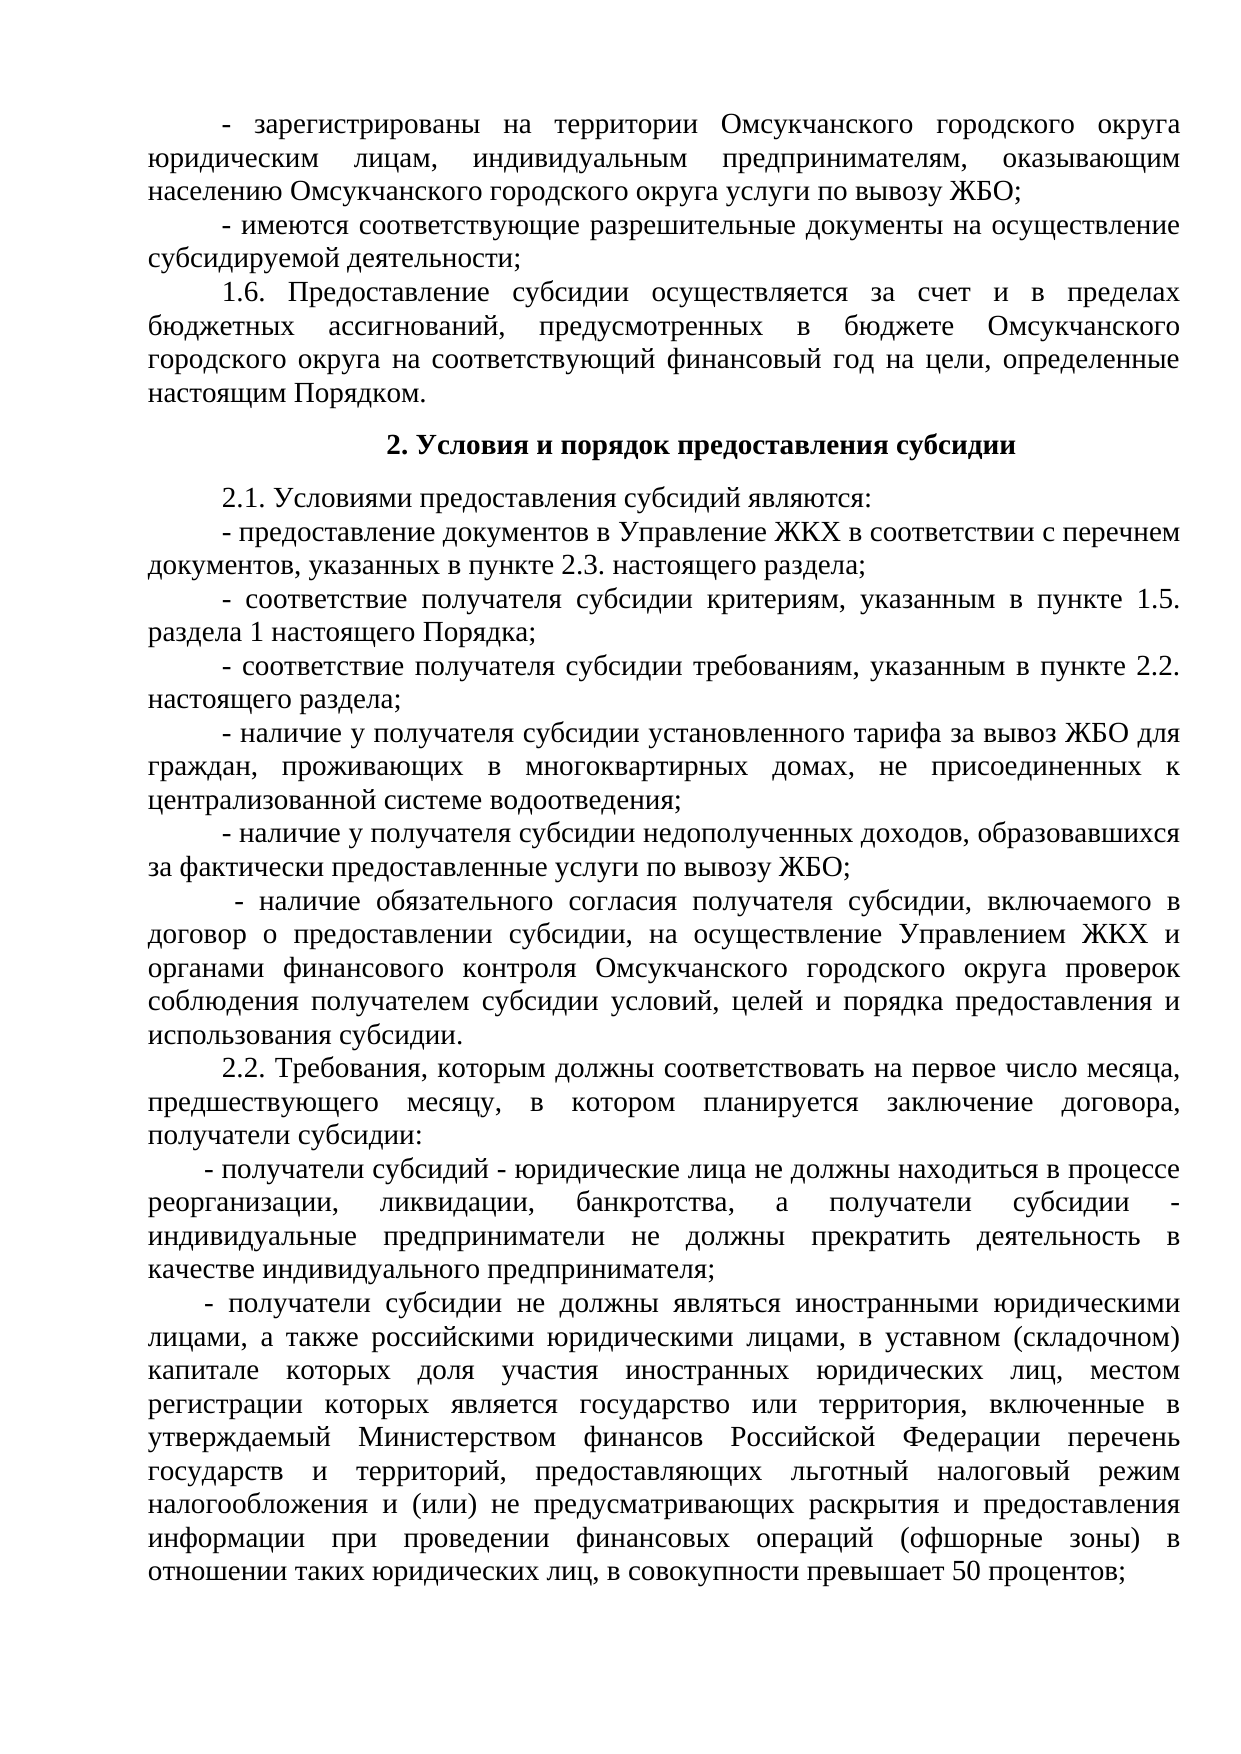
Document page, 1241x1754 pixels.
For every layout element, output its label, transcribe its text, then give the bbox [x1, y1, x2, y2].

text - предоставление документов в Управление ЖКХ в соответствии с перечнем документов, указанных в пункте 2.3. настоящего раздела; [148, 514, 1181, 581]
text 1.6. Предоставление субсидии осуществляется за счет и в пределах бюджетных ассигнований, предусмотренных в бюджете Омсукчанского городского округа на соответствующий финансовый год на цели, определенные настоящим Порядком. [148, 274, 1181, 408]
text - получатели субсидии не должны являться иностранными юридическими лицами, а также российскими юридическими лицами, в уставном (складочном) капитале которых доля участия иностранных юридических лиц, местом регистрации которых является государство или территория, включенные в утверждаемый Министерством финансов Российской Федерации перечень государств и территорий, предоставляющих льготный налоговый режим налогообложения и (или) не предусматривающих раскрытия и предоставления информации при проведении финансовых операций (офшорные зоны) в отношении таких юридических лиц, в совокупности превышает 50 процентов; [148, 1285, 1181, 1587]
text - соответствие получателя субсидии требованиям, указанным в пункте 2.2. настоящего раздела; [148, 648, 1181, 715]
text 2.1. Условиями предоставления субсидий являются: [148, 480, 1181, 514]
text - наличие у получателя субсидии недополученных доходов, образовавшихся за фактически предоставленные услуги по вывозу ЖБО; [148, 816, 1181, 883]
text 2. Условия и порядок предоставления субсидии [148, 427, 1181, 461]
text - наличие у получателя субсидии установленного тарифа за вывоз ЖБО для граждан, проживающих в многоквартирных домах, не присоединенных к централизованной системе водоотведения; [148, 715, 1181, 816]
text - зарегистрированы на территории Омсукчанского городского округа юридическим лицам, индивидуальным предпринимателям, оказывающим населению Омсукчанского городского округа услуги по вывозу ЖБО; [148, 106, 1181, 207]
text - получатели субсидий - юридические лица не должны находиться в процессе реорганизации, ликвидации, банкротства, а получатели субсидии - индивидуальные предприниматели не должны прекратить деятельность в качестве индивидуального предпринимателя; [148, 1151, 1181, 1285]
text - наличие обязательного согласия получателя субсидии, включаемого в договор о предоставлении субсидии, на осуществление Управлением ЖКХ и органами финансового контроля Омсукчанского городского округа проверок соблюдения получателем субсидии условий, целей и порядка предоставления и использования субсидии. [148, 883, 1181, 1050]
text 2.2. Требования, которым должны соответствовать на первое число месяца, предшествующего месяцу, в котором планируется заключение договора, получатели субсидии: [148, 1050, 1181, 1151]
text - соответствие получателя субсидии критериям, указанным в пункте 1.5. раздела 1 настоящего Порядка; [148, 581, 1181, 648]
text - имеются соответствующие разрешительные документы на осуществление субсидируемой деятельности; [148, 207, 1181, 274]
